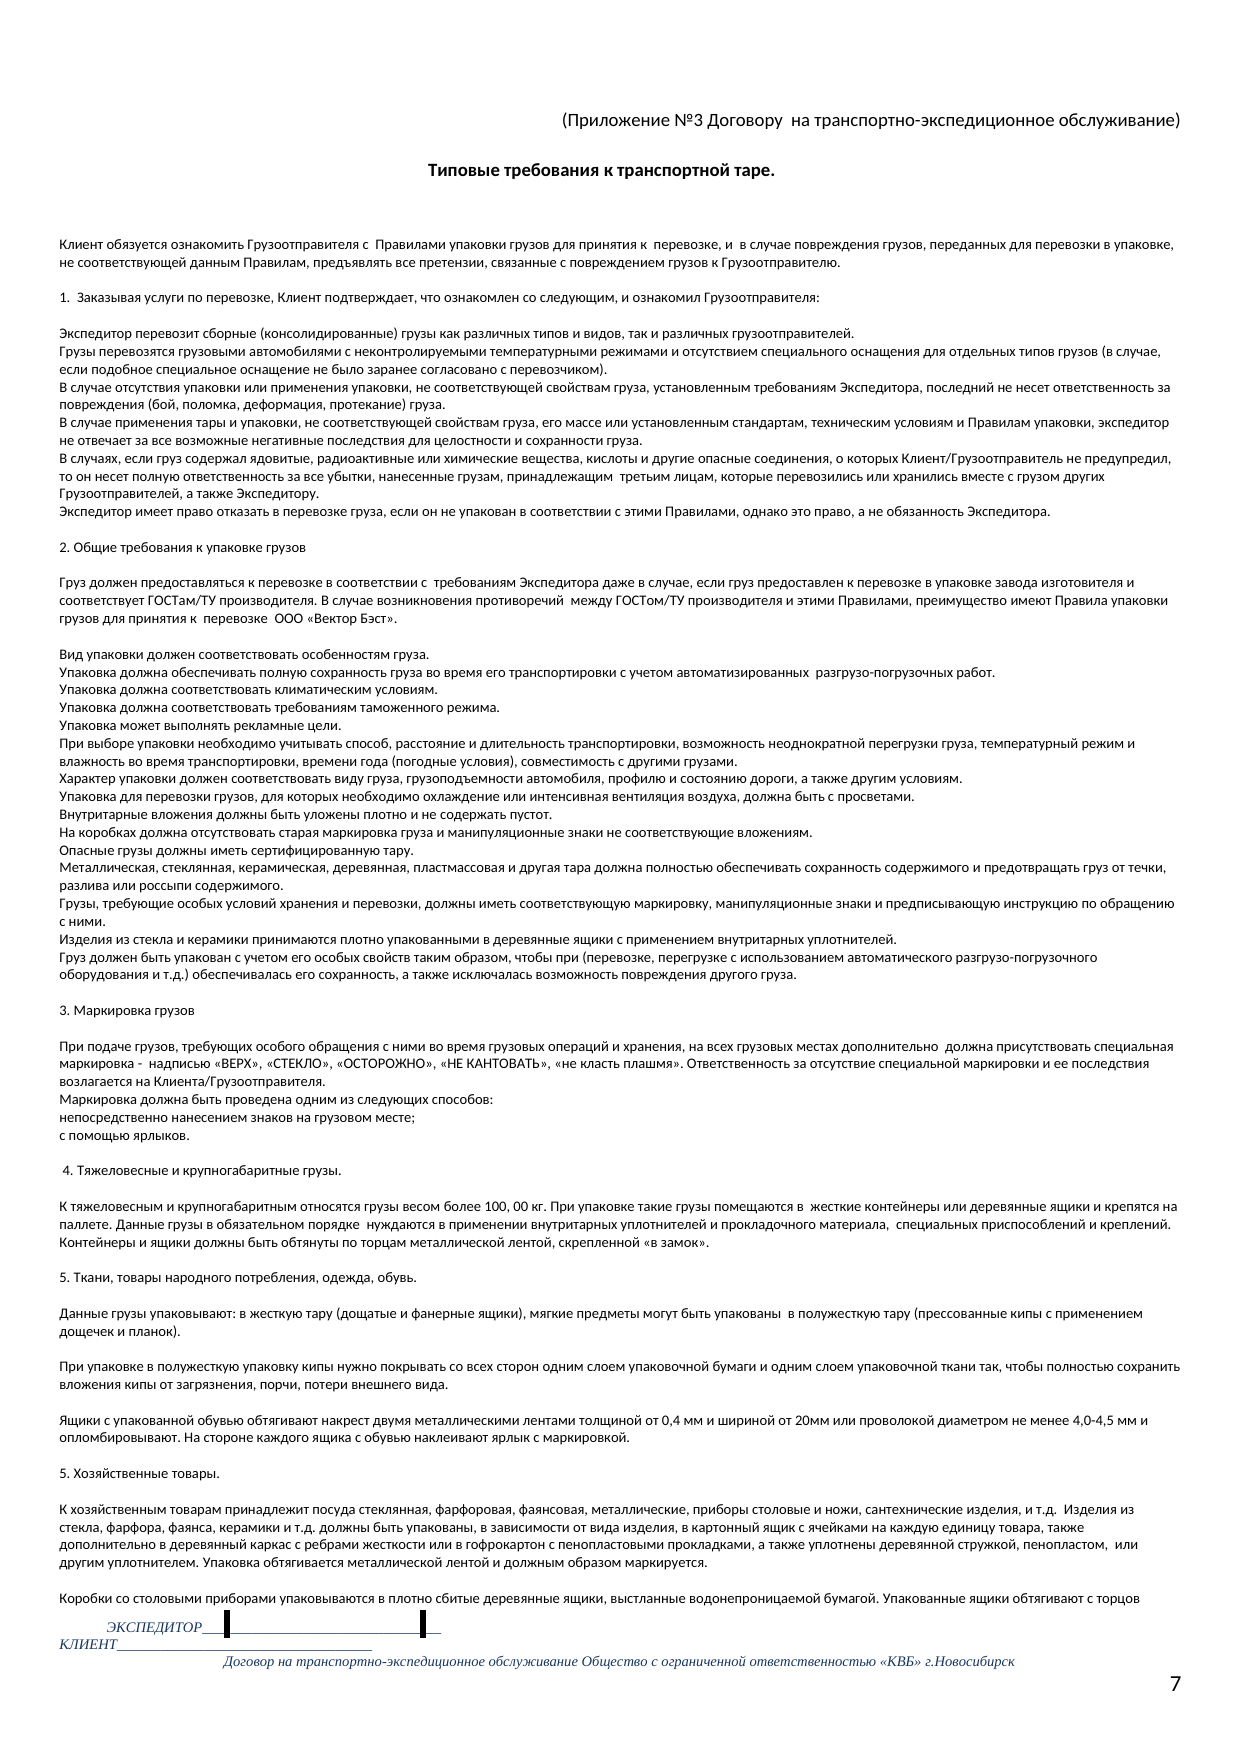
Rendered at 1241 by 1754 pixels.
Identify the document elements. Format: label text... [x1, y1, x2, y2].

text К тяжеловесным и крупногабаритным относятся грузы весом более 100, 00 кг. При упаковке такие грузы помещаются в жесткие контейнеры или деревянные ящики и крепятся на паллете. Данные грузы в обязательном порядке нуждаются в применении внутритарных уплотнителей и прокладочного материала, специальных приспособлений и креплений. Контейнеры и ящики должны быть обтянуты по торцам металлической лентой, скрепленной «в замок». [59, 1197, 1181, 1251]
text В случае применения тары и упаковки, не соответствующей свойствам груза, его массе или установленным стандартам, техническим условиям и Правилам упаковки, экспедитор не отвечает за все возможные негативные последствия для целостности и сохранности груза. [59, 413, 1181, 449]
text Вид упаковки должен соответствовать особенностям груза. [59, 645, 1181, 663]
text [59, 1589, 1181, 1607]
text Упаковка может выполнять рекламные цели. [59, 716, 1181, 734]
text Экспедитор имеет право отказать в перевозке груза, если он не упакован в соответствии с этими Правилами, однако это право, а не обязанность Экспедитора. [59, 502, 1181, 520]
text При подаче грузов, требующих особого обращения с ними во время грузовых операций и хранения, на всех грузовых местах дополнительно должна присутствовать специальная маркировка - надписью «ВЕРХ», «СТЕКЛО», «ОСТОРОЖНО», «НЕ КАНТОВАТЬ», «не класть плашмя». Ответственность за отсутствие специальной маркировки и ее последствия возлагается на Клиента/Грузоотправителя. [59, 1037, 1181, 1090]
text Упаковка должна соответствовать климатическим условиям. [59, 681, 1181, 698]
text Упаковка должна обеспечивать полную сохранность груза во время его транспортировки с учетом автоматизированных разгрузо-погрузочных работ. [59, 663, 1181, 681]
text Экспедитор перевозит сборные (консолидированные) грузы как различных типов и видов, так и различных грузоотправителей. [59, 324, 1181, 342]
text Упаковка должна соответствовать требованиям таможенного режима. [59, 698, 1181, 716]
text Клиент обязуется ознакомить Грузоотправителя с Правилами упаковки грузов для принятия к перевозке, и в случае повреждения грузов, переданных для перевозки в упаковке, не соответствующей данным Правилам, предъявлять все претензии, связанные с повреждением грузов к Грузоотправителю. [59, 235, 1181, 271]
text непосредственно нанесением знаков на грузовом месте; [59, 1108, 1181, 1126]
text При упаковке в полужесткую упаковку кипы нужно покрывать со всех сторон одним слоем упаковочной бумаги и одним слоем упаковочной ткани так, чтобы полностью сохранить вложения кипы от загрязнения, порчи, потери внешнего вида. [59, 1357, 1181, 1393]
text 5. Ткани, товары народного потребления, одежда, обувь. [59, 1268, 1181, 1286]
text Груз должен предоставляться к перевозке в соответствии с требованиям Экспедитора даже в случае, если груз предоставлен к перевозке в упаковке завода изготовителя и соответствует ГОСТам/ТУ производителя. В случае возникновения противоречий между ГОСТом/ТУ производителя и этими Правилами, преимущество имеют Правила упаковки грузов для принятия к перевозке ООО «Вектор Бэст». [59, 574, 1181, 627]
text Металлическая, стеклянная, керамическая, деревянная, пластмассовая и другая тара должна полностью обеспечивать сохранность содержимого и предотвращать груз от течки, разлива или россыпи содержимого. [59, 859, 1181, 894]
text При выборе упаковки необходимо учитывать способ, расстояние и длительность транспортировки, возможность неоднократной перегрузки груза, температурный режим и влажность во время транспортировки, времени года (погодные условия), совместимость с другими грузами. [59, 734, 1181, 770]
text Внутритарные вложения должны быть уложены плотно и не содержать пустот. [59, 805, 1181, 823]
text с помощью ярлыков. [59, 1126, 1181, 1144]
text Характер упаковки должен соответствовать виду груза, грузоподъемности автомобиля, профилю и состоянию дороги, а также другим условиям. [59, 770, 1181, 787]
text К хозяйственным товарам принадлежит посуда стеклянная, фарфоровая, фаянсовая, металлические, приборы столовые и ножи, сантехнические изделия, и т.д. Изделия из стекла, фарфора, фаянса, керамики и т.д. должны быть упакованы, в зависимости от вида изделия, в картонный ящик с ячейками на каждую единицу товара, также дополнительно в деревянный каркас с ребрами жесткости или в гофрокартон с пенопластовыми прокладками, а также уплотнены деревянной стружкой, пенопластом, или другим уплотнителем. Упаковка обтягивается металлической лентой и должным образом маркируется. [59, 1500, 1181, 1571]
text Упаковка для перевозки грузов, для которых необходимо охлаждение или интенсивная вентиляция воздуха, должна быть с просветами. [59, 787, 1181, 805]
text Изделия из стекла и керамики принимаются плотно упакованными в деревянные ящики с применением внутритарных уплотнителей. [59, 930, 1181, 948]
text Опасные грузы должны иметь сертифицированную тару. [59, 841, 1181, 859]
text 1. Заказывая услуги по перевозке, Клиент подтверждает, что ознакомлен со следующим, и ознакомил Грузоотправителя: [59, 289, 1181, 307]
text 2. Общие требования к упаковке грузов [59, 538, 1181, 556]
text 5. Хозяйственные товары. [59, 1464, 1181, 1482]
text В случаях, если груз содержал ядовитые, радиоактивные или химические вещества, кислоты и другие опасные соединения, о которых Клиент/Грузоотправитель не предупредил, то он несет полную ответственность за все убытки, нанесенные грузам, принадлежащим третьим лицам, которые перевозились или хранились вместе с грузом других Грузоотправителей, а также Экспедитору. [59, 449, 1181, 502]
text Ящики с упакованной обувью обтягивают накрест двумя металлическими лентами толщиной от 0,4 мм и шириной от 20мм или проволокой диаметром не менее 4,0-4,5 мм и опломбировывают. На стороне каждого ящика с обувью наклеивают ярлык с маркировкой. [59, 1411, 1181, 1447]
text Грузы перевозятся грузовыми автомобилями с неконтролируемыми температурными режимами и отсутствием специального оснащения для отдельных типов грузов (в случае, если подобное специальное оснащение не было заранее согласовано с перевозчиком). [59, 342, 1181, 378]
text Маркировка должна быть проведена одним из следующих способов: [59, 1090, 1181, 1108]
text 4. Тяжеловесные и крупногабаритные грузы. [59, 1162, 1181, 1179]
text Данные грузы упаковывают: в жесткую тару (дощатые и фанерные ящики), мягкие предметы могут быть упакованы в полужесткую тару (прессованные кипы с применением дощечек и планок). [59, 1304, 1181, 1340]
text (Приложение №3 Договору на транспортно-экспедиционное обслуживание) [59, 106, 1181, 131]
text 3. Маркировка грузов [59, 1001, 1181, 1019]
text Типовые требования к транспортной таре. [354, 156, 1181, 181]
text На коробках должна отсутствовать старая маркировка груза и манипуляционные знаки не соответствующие вложениям. [59, 823, 1181, 841]
text Грузы, требующие особых условий хранения и перевозки, должны иметь соответствующую маркировку, манипуляционные знаки и предписывающую инструкцию по обращению с ними. [59, 894, 1181, 930]
text В случае отсутствия упаковки или применения упаковки, не соответствующей свойствам груза, установленным требованиям Экспедитора, последний не несет ответственность за повреждения (бой, поломка, деформация, протекание) груза. [59, 378, 1181, 413]
text Груз должен быть упакован с учетом его особых свойств таким образом, чтобы при (перевозке, перегрузке с использованием автоматического разгрузо-погрузочного оборудования и т.д.) обеспечивалась его сохранность, а также исключалась возможность повреждения другого груза. [59, 948, 1181, 983]
